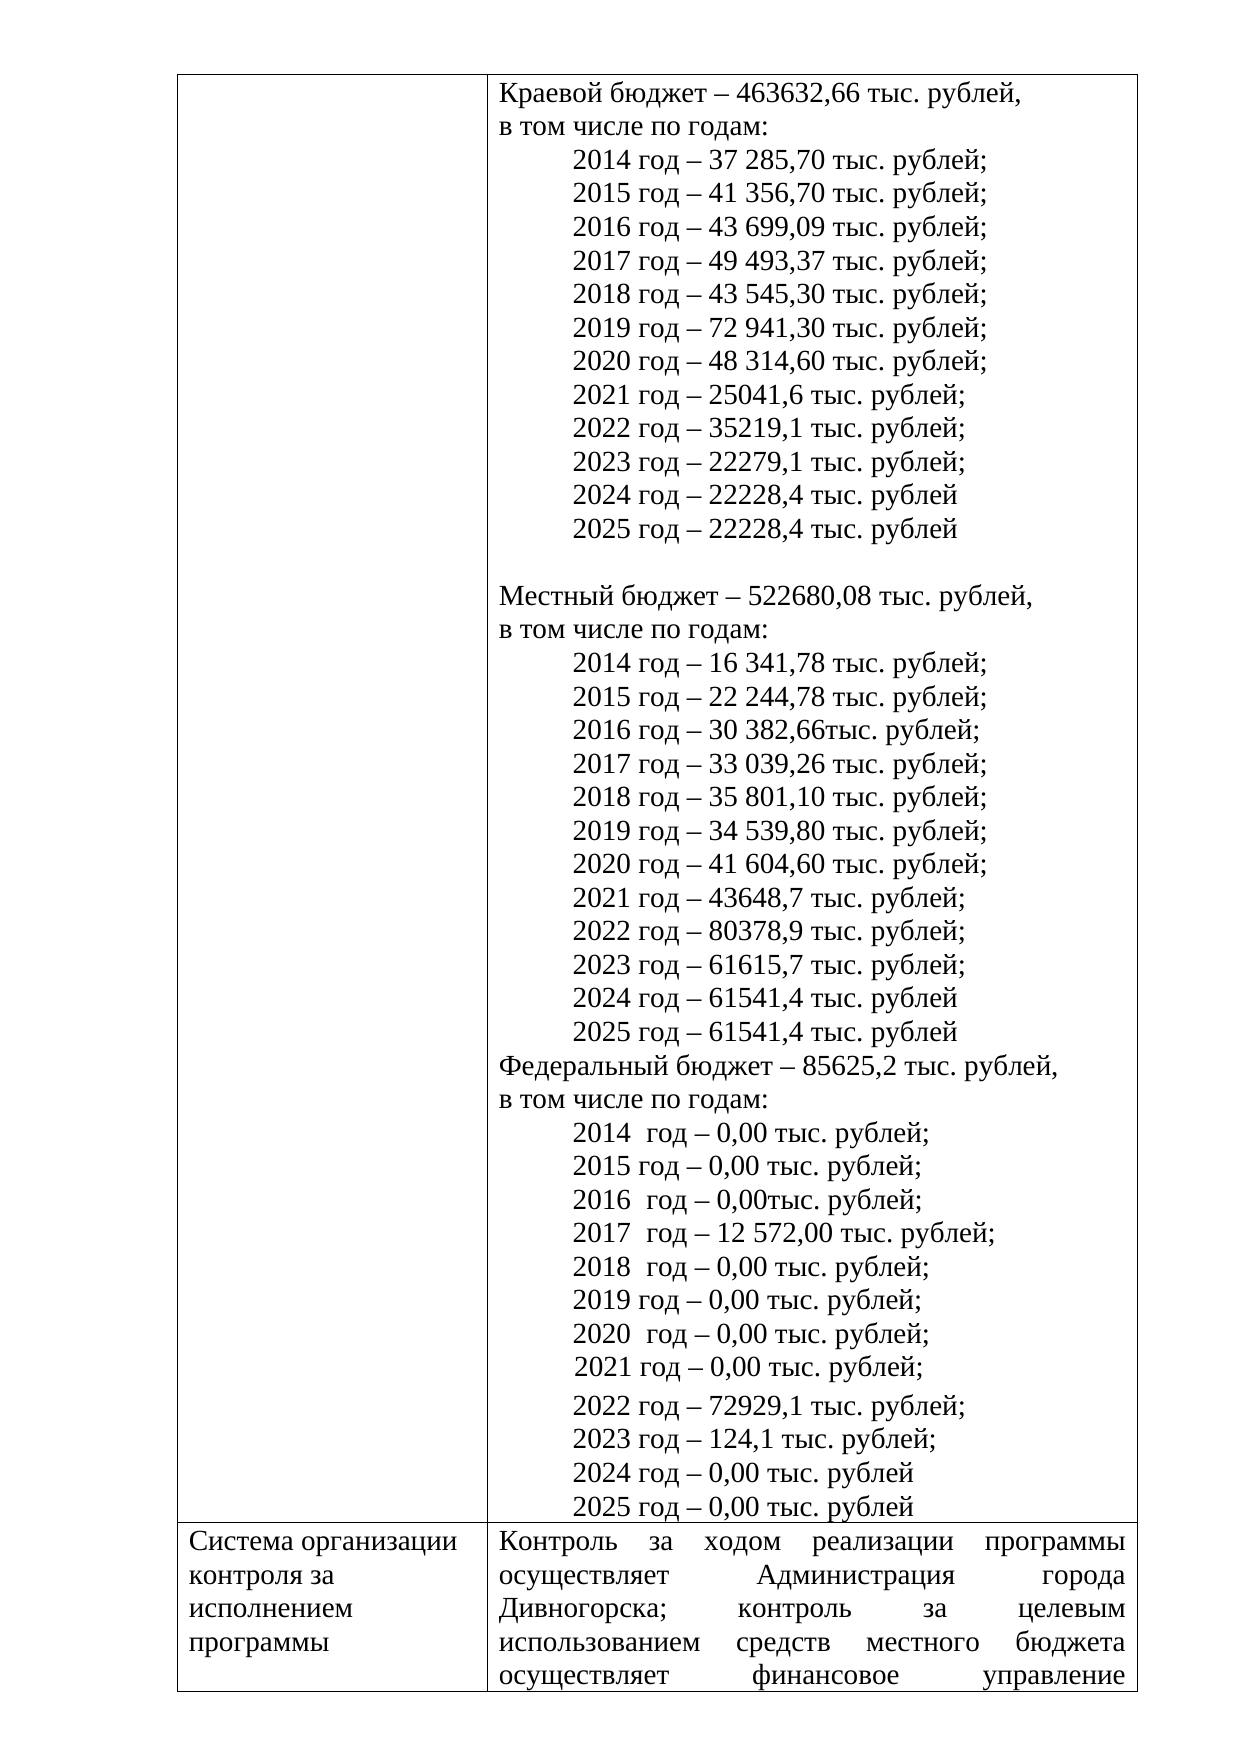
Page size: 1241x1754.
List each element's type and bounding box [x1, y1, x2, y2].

table_cell [488, 1523, 1137, 1691]
table_cell [178, 1523, 487, 1691]
table_cell [178, 75, 487, 1522]
table_cell [488, 75, 1137, 1522]
